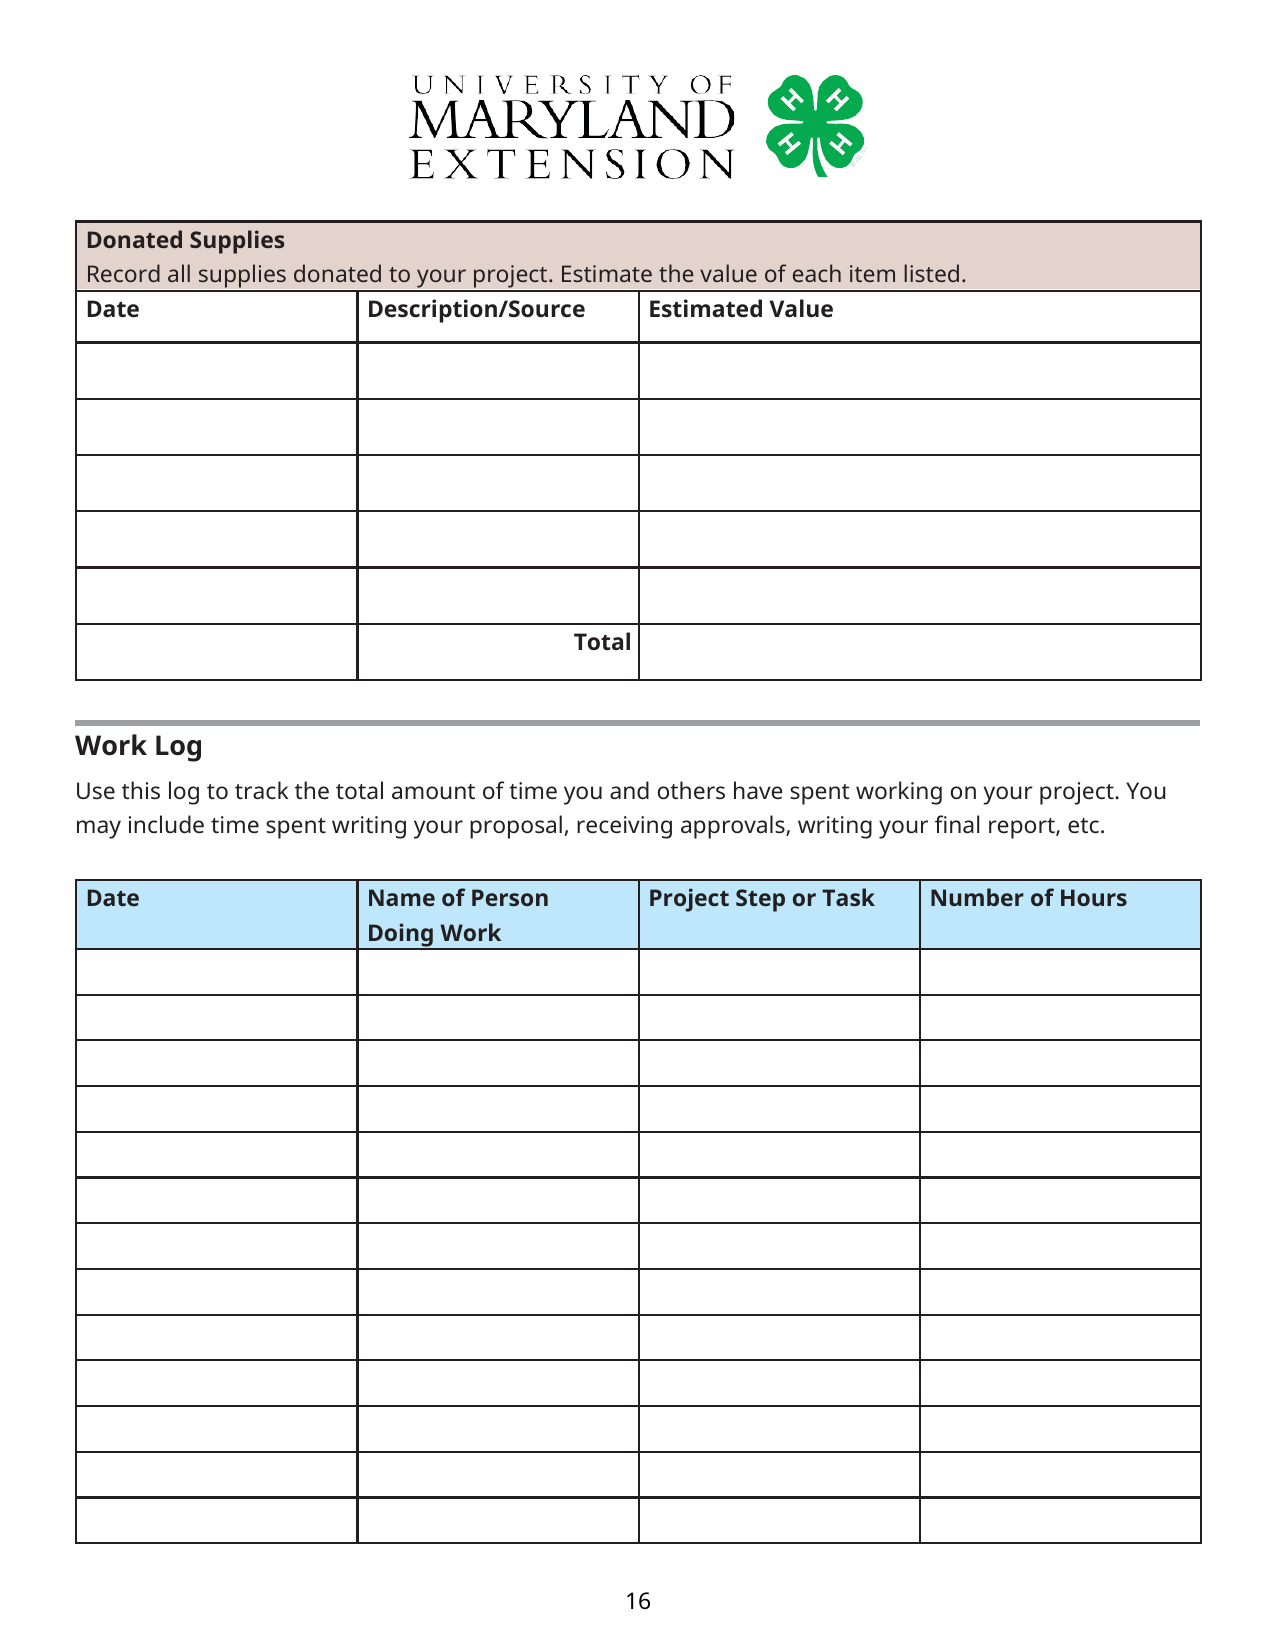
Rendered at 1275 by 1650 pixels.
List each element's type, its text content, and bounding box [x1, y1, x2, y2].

table_cell Estimated Value [640, 292, 1200, 341]
table_header Project Step or Task [640, 881, 919, 948]
table_cell [640, 512, 1200, 566]
table_cell [77, 996, 356, 1039]
table_cell [77, 1361, 356, 1405]
table_cell [77, 1133, 356, 1176]
table_cell [921, 1224, 1200, 1268]
table_cell [359, 400, 638, 454]
table_header Date [77, 881, 356, 948]
table_cell [359, 1316, 638, 1359]
table_cell [640, 1133, 919, 1176]
table_cell Total [359, 625, 638, 679]
table_cell [359, 1453, 638, 1496]
table_cell [359, 456, 638, 510]
table_cell [640, 456, 1200, 510]
table_cell [359, 512, 638, 566]
text Work Log [75, 726, 1217, 763]
table_cell [640, 344, 1200, 398]
table_cell [921, 1361, 1200, 1405]
table_cell [640, 1453, 919, 1496]
table_cell [921, 1041, 1200, 1085]
table_cell Description/Source [359, 292, 638, 341]
table_cell [77, 456, 356, 510]
table_cell [77, 512, 356, 566]
table_cell [359, 1041, 638, 1085]
table_cell [359, 1270, 638, 1313]
table_cell [640, 625, 1200, 679]
table_cell [921, 1316, 1200, 1359]
table_cell [921, 1270, 1200, 1313]
table_cell [77, 1407, 356, 1451]
table_cell [77, 1499, 356, 1542]
table_cell [77, 1453, 356, 1496]
table_cell [77, 1224, 356, 1268]
table_cell [640, 400, 1200, 454]
table_cell [640, 950, 919, 993]
table_cell [640, 569, 1200, 623]
table_cell [640, 1087, 919, 1131]
table_cell [921, 1453, 1200, 1496]
table_cell [921, 1499, 1200, 1542]
table_cell [921, 1407, 1200, 1451]
table_cell [77, 950, 356, 993]
table_cell [921, 1087, 1200, 1131]
table_cell [77, 1316, 356, 1359]
table_cell [359, 1087, 638, 1131]
table_cell [77, 1087, 356, 1131]
table_cell [359, 1407, 638, 1451]
table_cell [640, 1041, 919, 1085]
table_cell [359, 996, 638, 1039]
table_cell [359, 1133, 638, 1176]
table_header Number of Hours [921, 881, 1200, 948]
table_cell [359, 1361, 638, 1405]
table_cell [640, 1499, 919, 1542]
table_cell [640, 1224, 919, 1268]
table_cell [359, 569, 638, 623]
table_cell [640, 1361, 919, 1405]
table_cell Date [77, 292, 356, 341]
table_cell [359, 1224, 638, 1268]
table_cell [640, 996, 919, 1039]
table_cell [77, 1041, 356, 1085]
table_cell [77, 400, 356, 454]
table_header Donated Supplies Record all supplies donated to your project. Estimate the value of each item listed. [77, 223, 1200, 289]
table_header Name of Person Doing Work [359, 881, 638, 948]
picture [850, 147, 867, 167]
table_cell [921, 950, 1200, 993]
table_cell [640, 1270, 919, 1313]
table_cell [640, 1179, 919, 1222]
table_cell [921, 1179, 1200, 1222]
table_cell [77, 344, 356, 398]
table_cell [640, 1407, 919, 1451]
text Use this log to track the total amount of time you and others have spent working on your project. You may include time spent writing your proposal, receiving approvals, writing your final report, etc. [75, 775, 1197, 841]
table_cell [359, 1499, 638, 1542]
table_cell [359, 1179, 638, 1222]
picture [408, 75, 735, 179]
table_cell [921, 1133, 1200, 1176]
table_cell [921, 996, 1200, 1039]
table_cell [77, 569, 356, 623]
table_cell [359, 344, 638, 398]
table_cell [640, 1316, 919, 1359]
table_cell [77, 625, 356, 679]
table_cell [77, 1179, 356, 1222]
table_cell [359, 950, 638, 993]
table_cell [77, 1270, 356, 1313]
